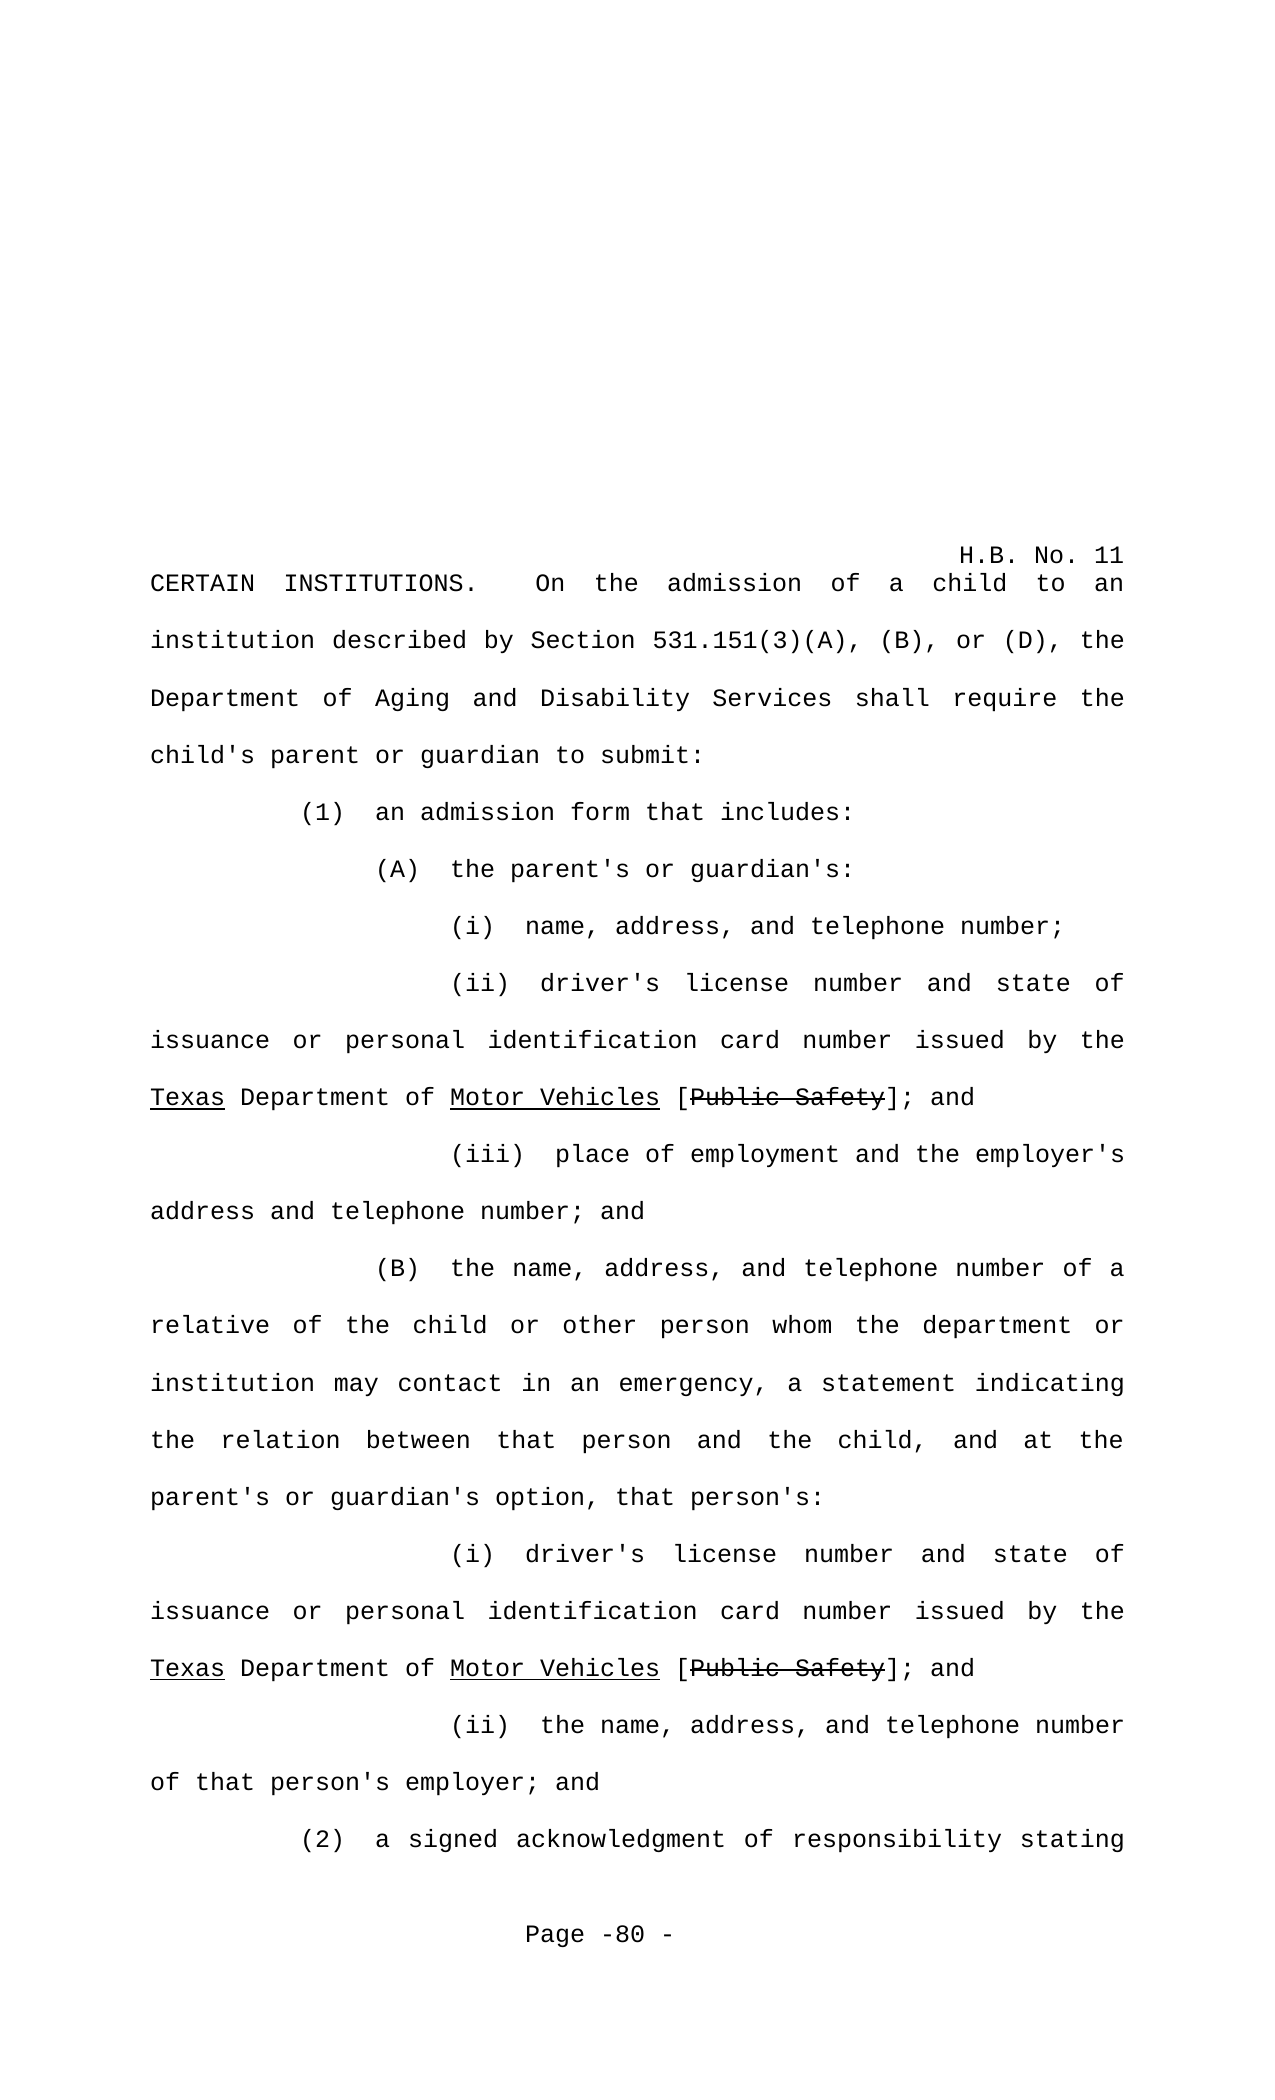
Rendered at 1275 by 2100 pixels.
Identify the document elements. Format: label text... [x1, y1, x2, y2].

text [150, 1827, 1125, 1855]
text (B) the name, address, and telephone number of a relative of the child or other person whom the department or institution may contact in an emergency, a statement indicating the relation between that person and the child, and at the parent's or guardian's option, that person's: [150, 1256, 1125, 1513]
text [150, 571, 1125, 771]
text (1) an admission form that includes: [150, 799, 1125, 828]
text (i) name, address, and telephone number; [150, 913, 1125, 942]
text (iii) place of employment and the employer's address and telephone number; and [150, 1142, 1125, 1227]
text (ii) driver's license number and state of issuance or personal identification card number issued by the Texas Department of Motor Vehicles [Public Safety]; and [150, 970, 1125, 1113]
text (ii) the name, address, and telephone number of that person's employer; and [150, 1712, 1125, 1798]
text (i) driver's license number and state of issuance or personal identification card number issued by the Texas Department of Motor Vehicles [Public Safety]; and [150, 1541, 1125, 1684]
text (A) the parent's or guardian's: [150, 856, 1125, 885]
